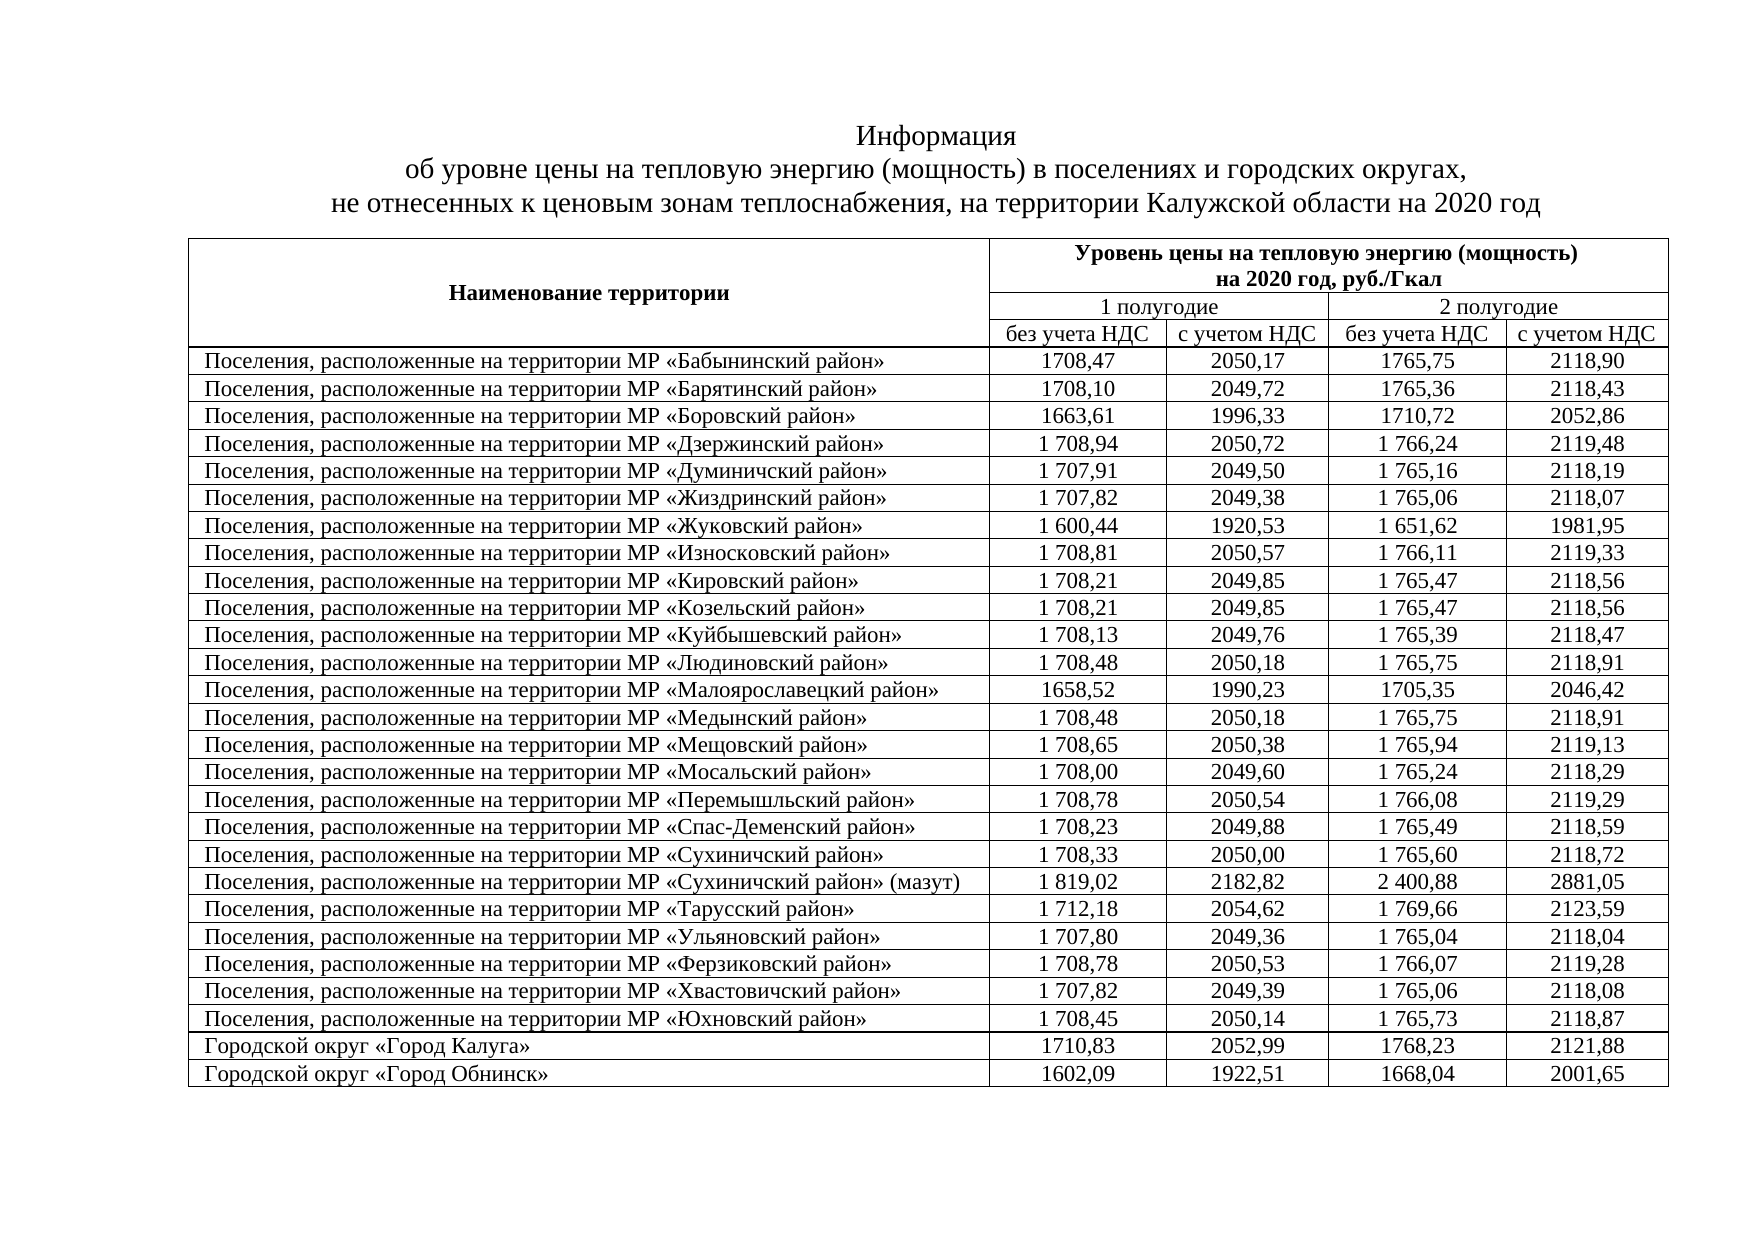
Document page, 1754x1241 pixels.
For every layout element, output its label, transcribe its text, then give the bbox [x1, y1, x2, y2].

table_cell Поселения, расположенные на территории МР «Сухиничский район» [189, 841, 989, 867]
table_cell Поселения, расположенные на территории МР «Медынский район» [189, 704, 989, 730]
table_cell Поселения, расположенные на территории МР «Износковский район» [189, 539, 989, 566]
table_cell 1981,95 [1507, 512, 1668, 538]
table_cell с учетом НДС [1507, 320, 1668, 346]
table_cell 2118,72 [1507, 841, 1668, 867]
table_cell Поселения, расположенные на территории МР «Жиздринский район» [189, 485, 989, 511]
table_cell 1 708,48 [990, 704, 1166, 730]
table_cell 1 765,60 [1329, 841, 1506, 867]
table_cell 2050,53 [1167, 950, 1328, 977]
table_cell 1 765,16 [1329, 457, 1506, 483]
table_cell 1 708,21 [990, 594, 1166, 620]
table_cell 2118,91 [1507, 649, 1668, 675]
table_cell 1 765,39 [1329, 621, 1506, 648]
table_cell 1 765,06 [1329, 978, 1506, 1004]
table_cell 1765,36 [1329, 375, 1506, 401]
table_cell 1708,10 [990, 375, 1166, 401]
table_cell 2050,17 [1167, 348, 1328, 374]
table_cell 1990,23 [1167, 676, 1328, 703]
text Информация [177, 118, 1695, 152]
table_cell 1 765,04 [1329, 923, 1506, 949]
table_cell 1663,61 [990, 402, 1166, 429]
table_cell 2049,36 [1167, 923, 1328, 949]
table_cell 2118,87 [1507, 1005, 1668, 1031]
table_cell 2118,56 [1507, 567, 1668, 593]
table_cell 1710,83 [990, 1033, 1166, 1059]
table_cell 1710,72 [1329, 402, 1506, 429]
table_cell Поселения, расположенные на территории МР «Думиничский район» [189, 457, 989, 483]
table_cell с учетом НДС [1167, 320, 1328, 346]
table_cell Поселения, расположенные на территории МР «Юхновский район» [189, 1005, 989, 1031]
table_cell 2118,29 [1507, 759, 1668, 785]
table_cell Поселения, расположенные на территории МР «Перемышльский район» [189, 786, 989, 812]
table_cell 2049,39 [1167, 978, 1328, 1004]
table_cell 1 полугодие [990, 293, 1328, 319]
table_cell 1 765,94 [1329, 731, 1506, 757]
table_cell 1 708,78 [990, 950, 1166, 977]
table_cell Поселения, расположенные на территории МР «Дзержинский район» [189, 430, 989, 456]
table_cell 2049,85 [1167, 567, 1328, 593]
table_cell 2119,48 [1507, 430, 1668, 456]
table_cell 2118,04 [1507, 923, 1668, 949]
table_cell 2 полугодие [1329, 293, 1668, 319]
table_cell 1 765,75 [1329, 704, 1506, 730]
table_cell 1 766,11 [1329, 539, 1506, 566]
table_cell 2050,00 [1167, 841, 1328, 867]
table_cell 1 766,24 [1329, 430, 1506, 456]
table_cell 2881,05 [1507, 868, 1668, 894]
table_cell 1 600,44 [990, 512, 1166, 538]
table_cell 2049,88 [1167, 813, 1328, 839]
table_cell 1920,53 [1167, 512, 1328, 538]
table_cell 1 707,82 [990, 978, 1166, 1004]
table_cell Поселения, расположенные на территории МР «Бабынинский район» [189, 348, 989, 374]
table_cell 2050,38 [1167, 731, 1328, 757]
text об уровне цены на тепловую энергию (мощность) в поселениях и городских округах, не отнесенных к ценовым зонам теплоснабжения, на территории Калужской области на 2020 год [177, 152, 1695, 219]
table_cell Поселения, расположенные на территории МР «Мосальский район» [189, 759, 989, 785]
table_cell без учета НДС [990, 320, 1166, 346]
table_cell 2118,56 [1507, 594, 1668, 620]
table_cell 1 707,91 [990, 457, 1166, 483]
table_cell 1765,75 [1329, 348, 1506, 374]
table_cell 1 708,45 [990, 1005, 1166, 1031]
table_cell 1 708,13 [990, 621, 1166, 648]
table_cell 2052,99 [1167, 1033, 1328, 1059]
table_cell 1 707,82 [990, 485, 1166, 511]
table_cell 2050,14 [1167, 1005, 1328, 1031]
table_cell 2049,60 [1167, 759, 1328, 785]
table_cell 1 765,75 [1329, 649, 1506, 675]
table_cell 2118,07 [1507, 485, 1668, 511]
table_cell 2046,42 [1507, 676, 1668, 703]
table_cell 1705,35 [1329, 676, 1506, 703]
table_cell Поселения, расположенные на территории МР «Хвастовичский район» [189, 978, 989, 1004]
table_cell Поселения, расположенные на территории МР «Жуковский район» [189, 512, 989, 538]
table_cell Поселения, расположенные на территории МР «Спас-Деменский район» [189, 813, 989, 839]
table_cell Поселения, расположенные на территории МР «Людиновский район» [189, 649, 989, 675]
table_cell 2049,72 [1167, 375, 1328, 401]
table_cell 1 819,02 [990, 868, 1166, 894]
table_cell 1708,47 [990, 348, 1166, 374]
table_cell 2119,33 [1507, 539, 1668, 566]
table_cell 2123,59 [1507, 895, 1668, 922]
table_cell 2050,57 [1167, 539, 1328, 566]
table_cell 1 708,33 [990, 841, 1166, 867]
table_cell 2118,59 [1507, 813, 1668, 839]
table_cell 2049,50 [1167, 457, 1328, 483]
table_cell 2182,82 [1167, 868, 1328, 894]
table_cell 2121,88 [1507, 1033, 1668, 1059]
table_cell без учета НДС [1329, 320, 1506, 346]
table_cell 1 708,94 [990, 430, 1166, 456]
table_cell 1 765,24 [1329, 759, 1506, 785]
table_header Уровень цены на тепловую энергию (мощность) на 2020 год, руб./Гкал [990, 239, 1668, 292]
table_cell Городской округ «Город Обнинск» [189, 1060, 989, 1086]
table_cell Поселения, расположенные на территории МР «Тарусский район» [189, 895, 989, 922]
table_cell 2049,85 [1167, 594, 1328, 620]
table_cell 1 708,00 [990, 759, 1166, 785]
table_cell 1 708,21 [990, 567, 1166, 593]
table_cell 2118,08 [1507, 978, 1668, 1004]
table_cell 2052,86 [1507, 402, 1668, 429]
table_cell Поселения, расположенные на территории МР «Ульяновский район» [189, 923, 989, 949]
table_cell Поселения, расположенные на территории МР «Сухиничский район» (мазут) [189, 868, 989, 894]
table_cell 1 769,66 [1329, 895, 1506, 922]
table_cell 2118,90 [1507, 348, 1668, 374]
table_cell 2050,72 [1167, 430, 1328, 456]
table_cell 2001,65 [1507, 1060, 1668, 1086]
table_cell 2119,28 [1507, 950, 1668, 977]
table_header Наименование территории [189, 239, 989, 346]
table_cell 2118,91 [1507, 704, 1668, 730]
table_cell Поселения, расположенные на территории МР «Мещовский район» [189, 731, 989, 757]
table_cell 1 708,65 [990, 731, 1166, 757]
table_cell 1 765,47 [1329, 594, 1506, 620]
table_cell 1 708,48 [990, 649, 1166, 675]
table_cell Поселения, расположенные на территории МР «Кировский район» [189, 567, 989, 593]
table_cell 2049,76 [1167, 621, 1328, 648]
table_cell 1 765,49 [1329, 813, 1506, 839]
table_cell 1658,52 [990, 676, 1166, 703]
table_cell 2119,29 [1507, 786, 1668, 812]
table_cell 1 708,23 [990, 813, 1166, 839]
table_cell 2050,54 [1167, 786, 1328, 812]
table_cell 2049,38 [1167, 485, 1328, 511]
table_cell 1 651,62 [1329, 512, 1506, 538]
table_cell 1 766,07 [1329, 950, 1506, 977]
table_cell 2118,43 [1507, 375, 1668, 401]
table_cell 2054,62 [1167, 895, 1328, 922]
table_cell 1 708,78 [990, 786, 1166, 812]
table_cell 1 765,06 [1329, 485, 1506, 511]
table_cell 1668,04 [1329, 1060, 1506, 1086]
table_cell 2118,47 [1507, 621, 1668, 648]
table_cell Городской округ «Город Калуга» [189, 1033, 989, 1059]
table_cell 1922,51 [1167, 1060, 1328, 1086]
table_cell 1 712,18 [990, 895, 1166, 922]
table_cell Поселения, расположенные на территории МР «Ферзиковский район» [189, 950, 989, 977]
table_cell 1768,23 [1329, 1033, 1506, 1059]
table_cell 1996,33 [1167, 402, 1328, 429]
table_cell 2050,18 [1167, 704, 1328, 730]
table_cell 1 708,81 [990, 539, 1166, 566]
table_cell Поселения, расположенные на территории МР «Барятинский район» [189, 375, 989, 401]
table_cell 2118,19 [1507, 457, 1668, 483]
table_cell 1602,09 [990, 1060, 1166, 1086]
table_cell 1 765,47 [1329, 567, 1506, 593]
table_cell 1 707,80 [990, 923, 1166, 949]
table_cell 2119,13 [1507, 731, 1668, 757]
table_cell Поселения, расположенные на территории МР «Малоярославецкий район» [189, 676, 989, 703]
table_cell 1 765,73 [1329, 1005, 1506, 1031]
table_cell 1 766,08 [1329, 786, 1506, 812]
table_cell Поселения, расположенные на территории МР «Козельский район» [189, 594, 989, 620]
table_cell 2050,18 [1167, 649, 1328, 675]
table_cell 2 400,88 [1329, 868, 1506, 894]
table_cell Поселения, расположенные на территории МР «Куйбышевский район» [189, 621, 989, 648]
table_cell Поселения, расположенные на территории МР «Боровский район» [189, 402, 989, 429]
